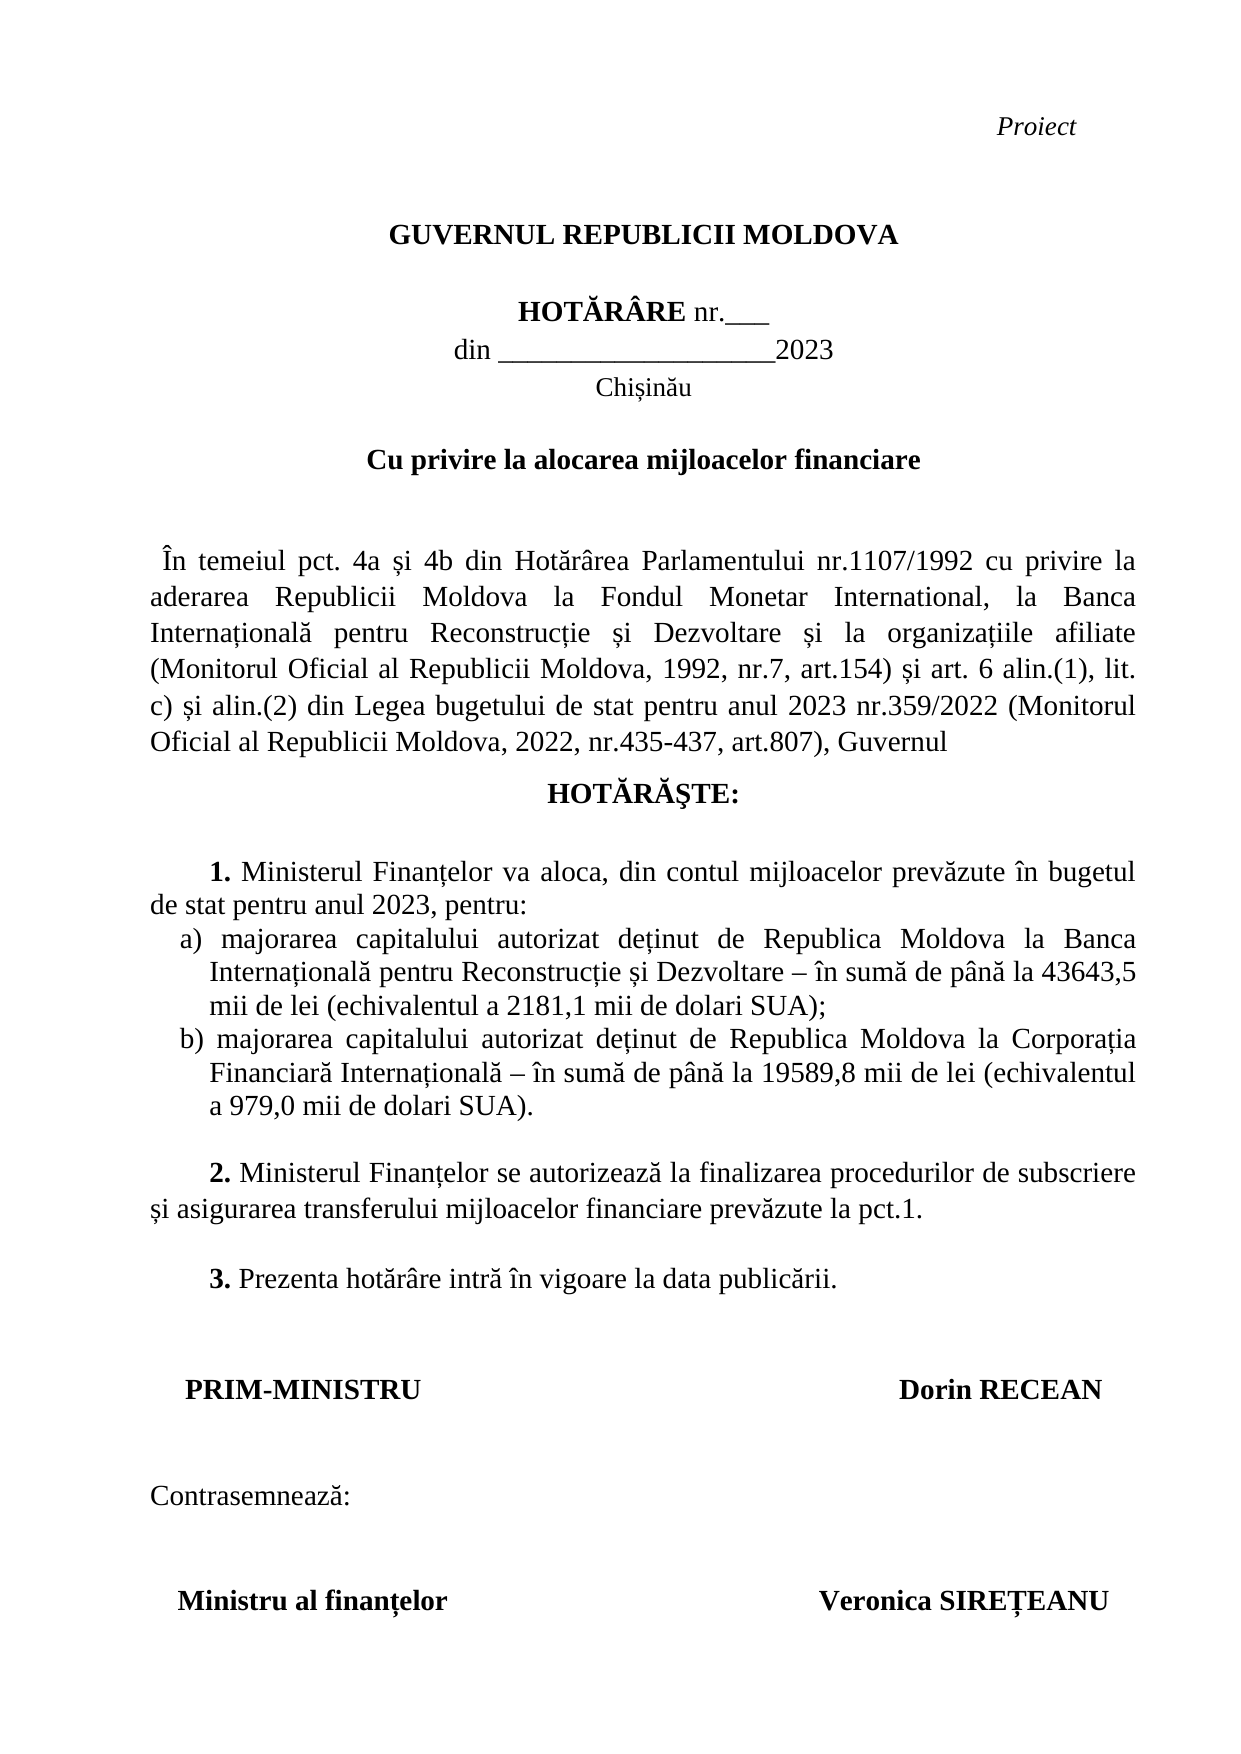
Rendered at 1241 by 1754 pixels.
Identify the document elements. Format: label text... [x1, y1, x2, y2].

text Proiect [150, 109, 1079, 141]
text Contrasemnează: [150, 1478, 1137, 1511]
text HOTĂRÂRE nr.___ [150, 294, 1137, 327]
text HOTĂRĂŞTE: [150, 777, 1137, 810]
text GUVERNUL REPUBLICII MOLDOVA [150, 217, 1137, 250]
text 1. Ministerul Finanțelor va aloca, din contul mijloacelor prevăzute în bugetul de stat pentru anul 2023, pentru: [150, 854, 1137, 921]
text În temeiul pct. 4a și 4b din Hotărârea Parlamentului nr.1107/1992 cu privire la aderarea Republicii Moldova la Fondul Monetar International, la Banca Internațională pentru Reconstrucție și Dezvoltare și la organizațiile afiliate (Monitorul Oficial al Republicii Moldova, 1992, nr.7, art.154) și art. 6 alin.(1), lit. c) și alin.(2) din Legea bugetului de stat pentru anul 2023 nr.359/2022 (Monitorul Oficial al Republicii Moldova, 2022, nr.435-437, art.807), Guvernul [150, 543, 1137, 757]
text Cu privire la alocarea mijloacelor financiare [150, 442, 1137, 476]
text 3. Prezenta hotărâre intră în vigoare la data publicării. [150, 1261, 1137, 1295]
text Chișinău [150, 371, 1137, 402]
text 2. Ministerul Finanțelor se autorizează la finalizarea procedurilor de subscriere și asigurarea transferului mijloacelor financiare prevăzute la pct.1. [150, 1156, 1137, 1225]
text a) majorarea capitalului autorizat deținut de Republica Moldova la Banca Internațională pentru Reconstrucție și Dezvoltare – în sumă de până la 43643,5 mii de lei (echivalentul a 2181,1 mii de dolari SUA); [179, 921, 1137, 1021]
text din ___________________2023 [150, 332, 1137, 366]
text b) majorarea capitalului autorizat deținut de Republica Moldova la Corporația Financiară Internațională – în sumă de până la 19589,8 mii de lei (echivalentul a 979,0 mii de dolari SUA). [179, 1021, 1137, 1122]
text PRIM-MINISTRU Dorin RECEAN [150, 1372, 1137, 1406]
text Ministru al finanțelor Veronica SIREȚEANU [150, 1583, 1137, 1617]
